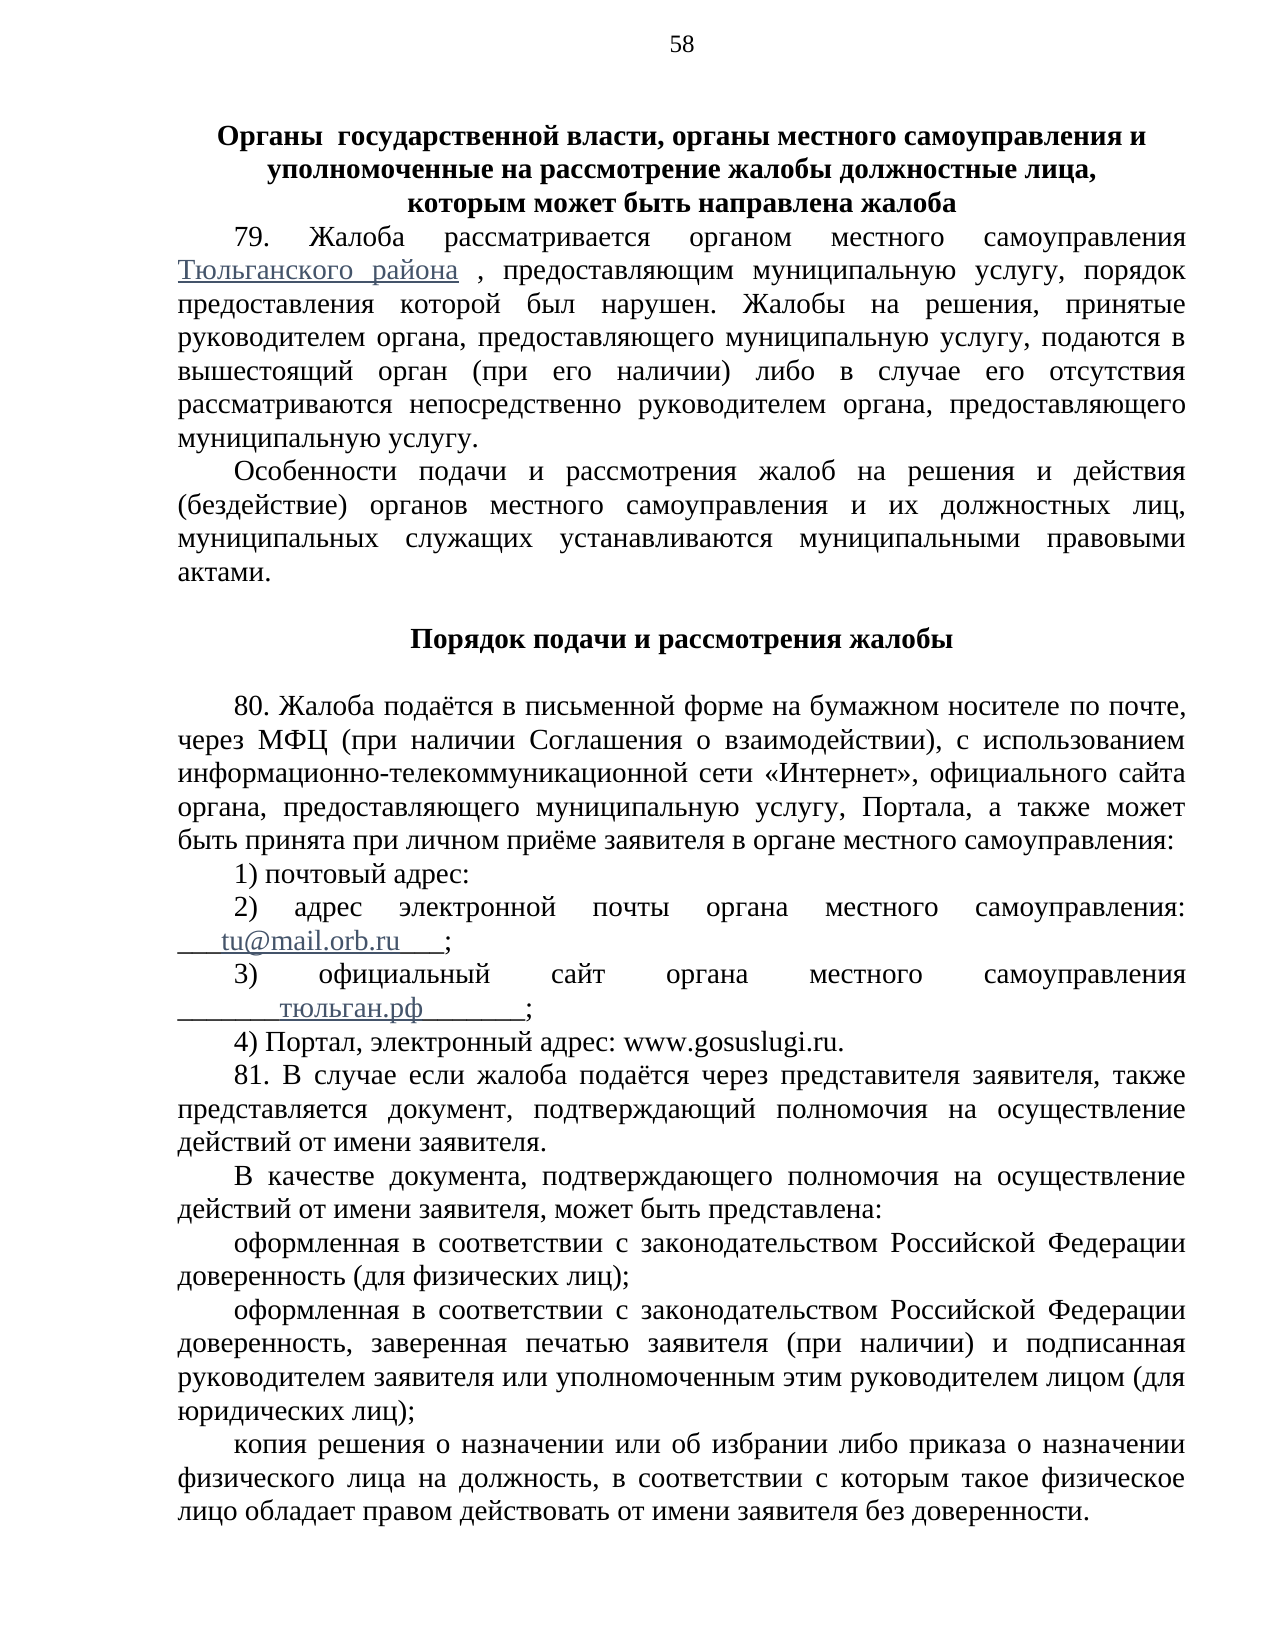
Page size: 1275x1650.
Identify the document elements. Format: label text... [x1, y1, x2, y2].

text копия решения о назначении или об избрании либо приказа о назначении физического лица на должность, в соответствии с которым такое физическое лицо обладает правом действовать от имени заявителя без доверенности. [177, 1426, 1186, 1527]
text Органы государственной власти, органы местного самоуправления и уполномоченные на рассмотрение жалобы должностные лица, [177, 118, 1186, 185]
text Порядок подачи и рассмотрения жалобы [177, 621, 1186, 655]
text 80. Жалоба подаётся в письменной форме на бумажном носителе по почте, через МФЦ (при наличии Соглашения о взаимодействии), с использованием информационно-телекоммуникационной сети «Интернет», официального сайта органа, предоставляющего муниципальную услугу, Портала, а также может быть принята при личном приёме заявителя в органе местного самоуправления: [177, 688, 1186, 856]
text Особенности подачи и рассмотрения жалоб на решения и действия (бездействие) органов местного самоуправления и их должностных лиц, муниципальных служащих устанавливаются муниципальными правовыми актами. [177, 453, 1186, 588]
text оформленная в соответствии с законодательством Российской Федерации доверенность, заверенная печатью заявителя (при наличии) и подписанная руководителем заявителя или уполномоченным этим руководителем лицом (для юридических лиц); [177, 1292, 1186, 1426]
text 81. В случае если жалоба подаётся через представителя заявителя, также представляется документ, подтверждающий полномочия на осуществление действий от имени заявителя. [177, 1057, 1186, 1158]
text 79. Жалоба рассматривается органом местного самоуправления Тюльганского района , предоставляющим муниципальную услугу, порядок предоставления которой был нарушен. Жалобы на решения, принятые руководителем органа, предоставляющего муниципальную услугу, подаются в вышестоящий орган (при его наличии) либо в случае его отсутствия рассматриваются непосредственно руководителем органа, предоставляющего муниципальную услугу. [177, 219, 1186, 453]
text оформленная в соответствии с законодательством Российской Федерации доверенность (для физических лиц); [177, 1225, 1186, 1292]
text которым может быть направлена жалоба [177, 185, 1186, 219]
text 1) почтовый адрес: [177, 856, 1186, 889]
text 4) Портал, электронный адрес: www.gosuslugi.ru. [177, 1024, 1186, 1057]
text В качестве документа, подтверждающего полномочия на осуществление действий от имени заявителя, может быть представлена: [177, 1158, 1186, 1225]
text 2) адрес электронной почты органа местного самоуправления: ___tu@mail.orb.ru___; [177, 889, 1186, 957]
text 3) официальный сайт органа местного самоуправления _______тюльган.рф_______; [177, 957, 1186, 1024]
